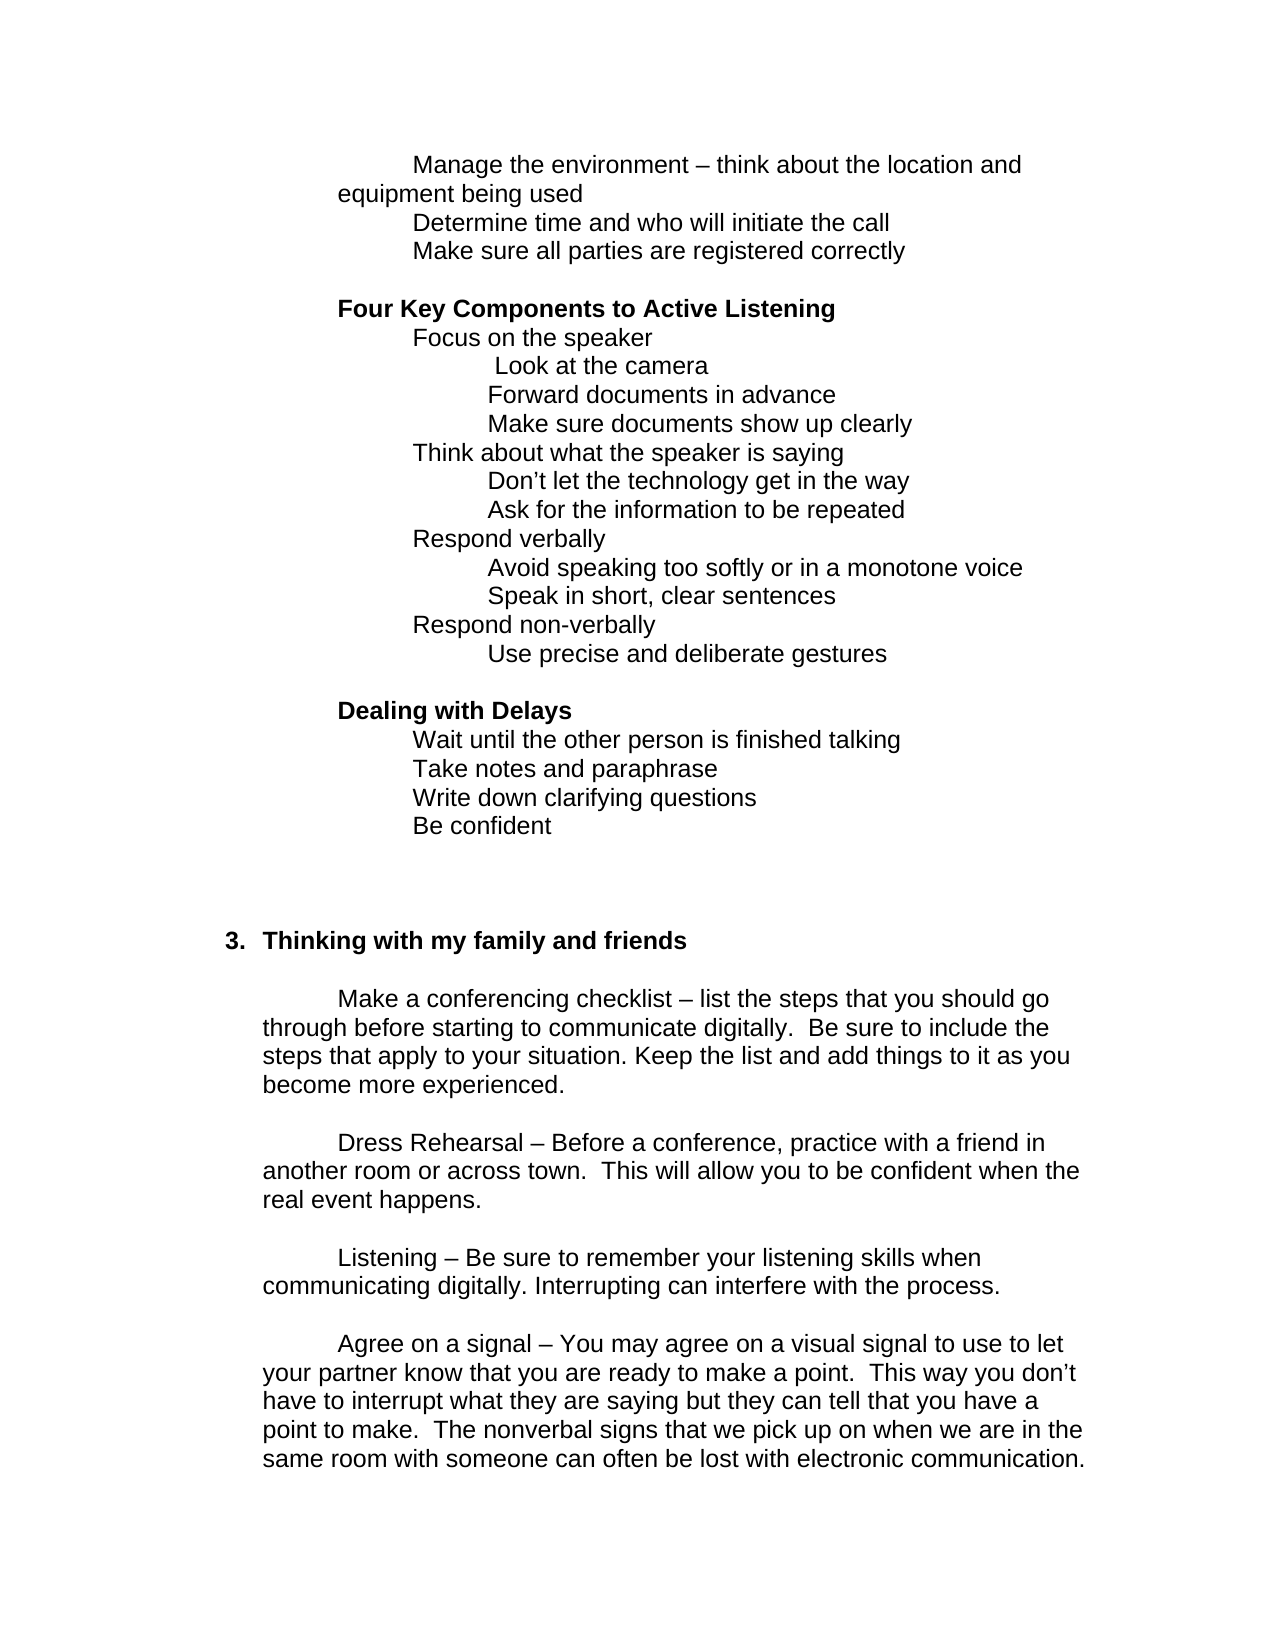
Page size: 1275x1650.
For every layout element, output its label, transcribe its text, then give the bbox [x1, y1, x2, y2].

list Make sure documents show up clearly [337, 409, 1087, 437]
list Take notes and paraphrase [337, 754, 1087, 782]
list Speak in short, clear sentences [337, 581, 1087, 610]
list Determine time and who will initiate the call [337, 207, 1087, 236]
list Thinking with my family and friends [225, 926, 1087, 955]
text Listening – Be sure to remember your listening skills when communicating digitally. Interrupting can interfere with the process. [262, 1242, 1087, 1300]
list Ask for the information to be repeated [337, 495, 1087, 524]
list Manage the environment – think about the location and equipment being used [337, 150, 1087, 207]
list Avoid speaking too softly or in a monotone voice [337, 552, 1087, 581]
list Focus on the speaker [337, 322, 1087, 351]
list Four Key Components to Active Listening [337, 294, 1087, 322]
list Look at the camera [412, 351, 1087, 380]
list Don’t let the technology get in the way [337, 466, 1087, 495]
list Think about what the speaker is saying [337, 437, 1087, 466]
list Dealing with Delays [337, 696, 1087, 725]
list Write down clarifying questions [337, 782, 1087, 811]
list Use precise and deliberate gestures [337, 639, 1087, 667]
list Forward documents in advance [337, 380, 1087, 409]
list Make sure all parties are registered correctly [337, 236, 1087, 265]
list Respond verbally [337, 524, 1087, 552]
text Make a conferencing checklist – list the steps that you should go through before starting to communicate digitally. Be sure to include the steps that apply to your situation. Keep the list and add things to it as you become more experienced. [262, 984, 1087, 1099]
list Respond non-verbally [337, 610, 1087, 639]
list Wait until the other person is finished talking [337, 725, 1087, 754]
text Dress Rehearsal – Before a conference, practice with a friend in another room or across town. This will allow you to be confident when the real event happens. [262, 1127, 1087, 1214]
text Agree on a signal – You may agree on a visual signal to use to let your partner know that you are ready to make a point. This way you don’t have to interrupt what they are saying but they can tell that you have a point to make. The nonverbal signs that we pick up on when we are in the same room with someone can often be lost with electronic communication. [262, 1329, 1087, 1472]
list Be confident [337, 811, 1087, 840]
